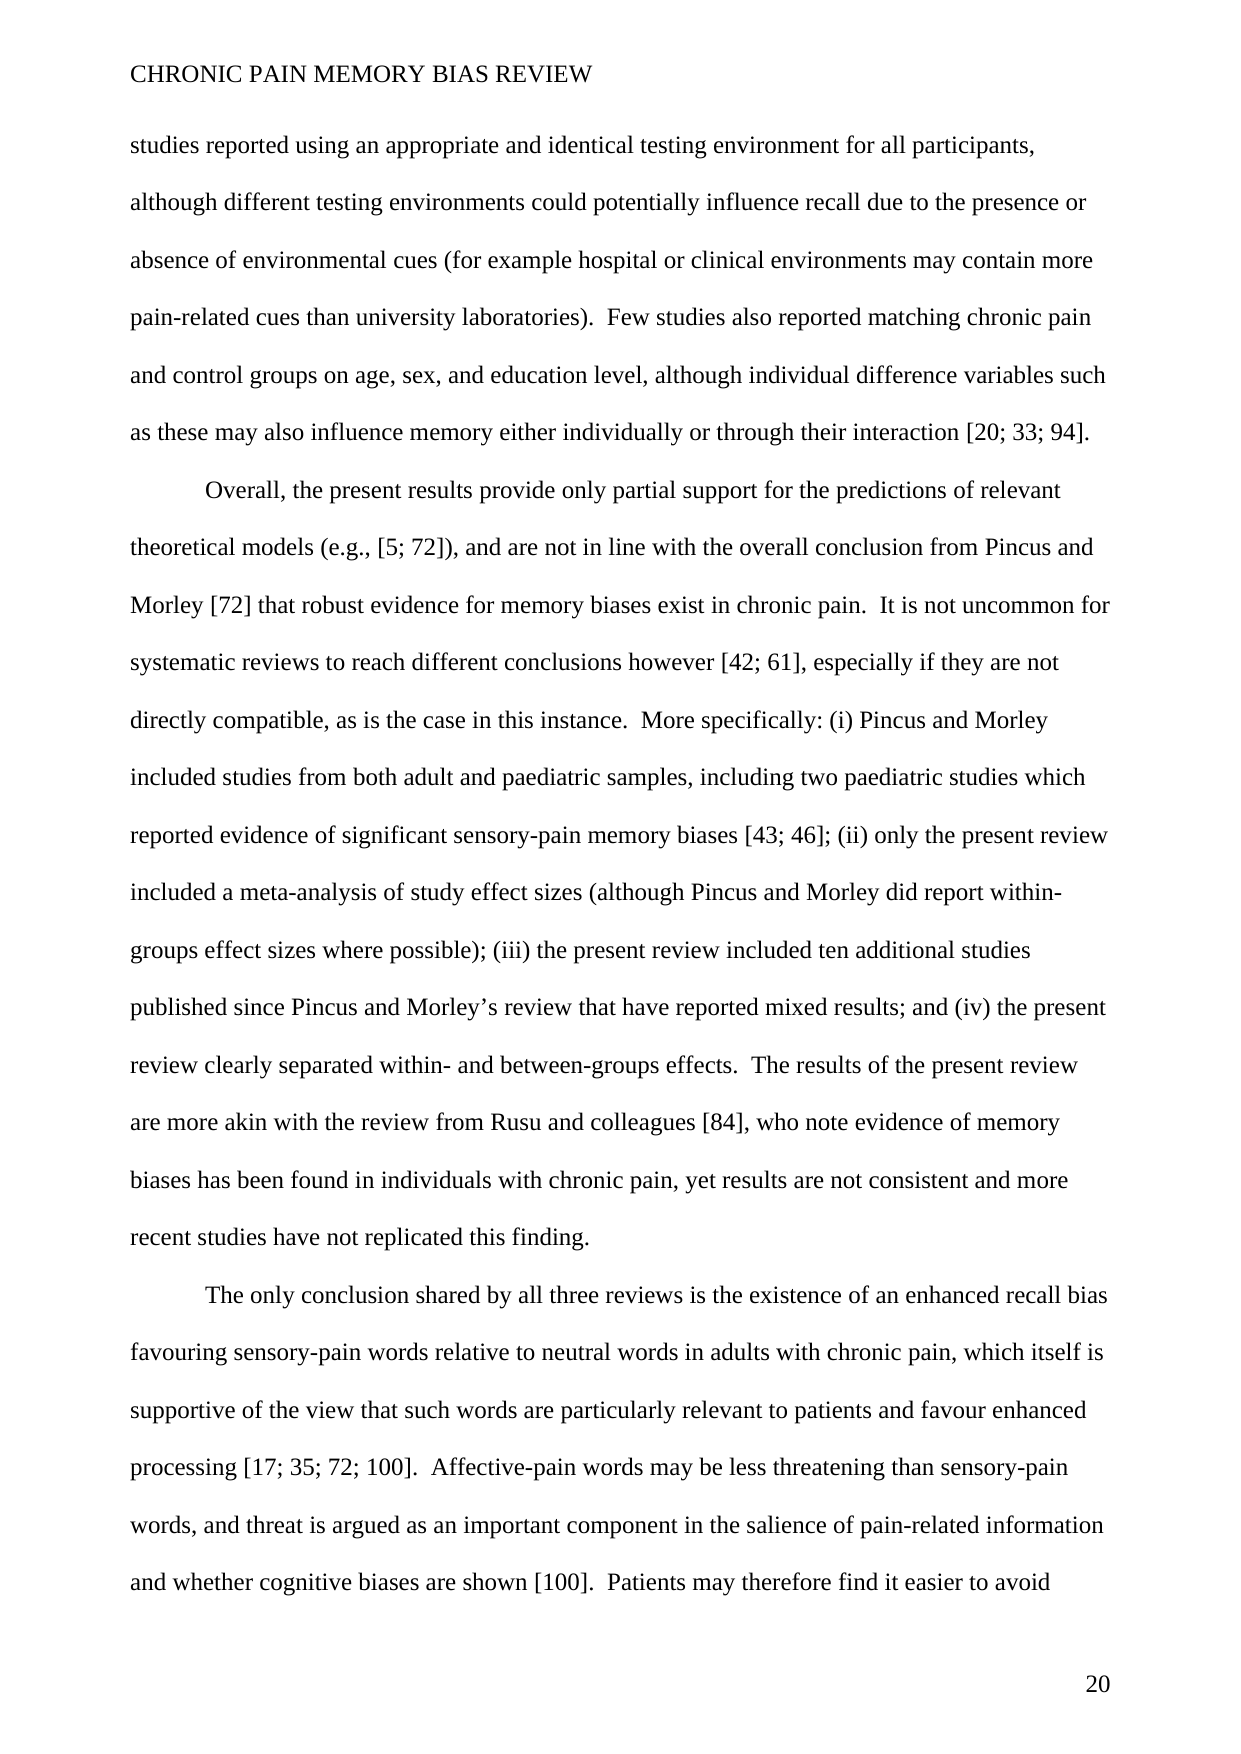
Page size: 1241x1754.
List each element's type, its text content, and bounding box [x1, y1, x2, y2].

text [130, 1280, 1110, 1596]
text Overall, the present results provide only partial support for the predictions of relevant theoretical models (e.g., [5; 72]), and are not in line with the overall conclusion from Pincus and Morley [72] that robust evidence for memory biases exist in chronic pain. It is not uncommon for systematic reviews to reach different conclusions however [42; 61], especially if they are not directly compatible, as is the case in this instance. More specifically: (i) Pincus and Morley included studies from both adult and paediatric samples, including two paediatric studies which reported evidence of significant sensory-pain memory biases [43; 46]; (ii) only the present review included a meta-analysis of study effect sizes (although Pincus and Morley did report within-groups effect sizes where possible); (iii) the present review included ten additional studies published since Pincus and Morley’s review that have reported mixed results; and (iv) the present review clearly separated within- and between-groups effects. The results of the present review are more akin with the review from Rusu and colleagues [84], who note evidence of memory biases has been found in individuals with chronic pain, yet results are not consistent and more recent studies have not replicated this finding. [130, 475, 1110, 1251]
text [130, 130, 1110, 446]
